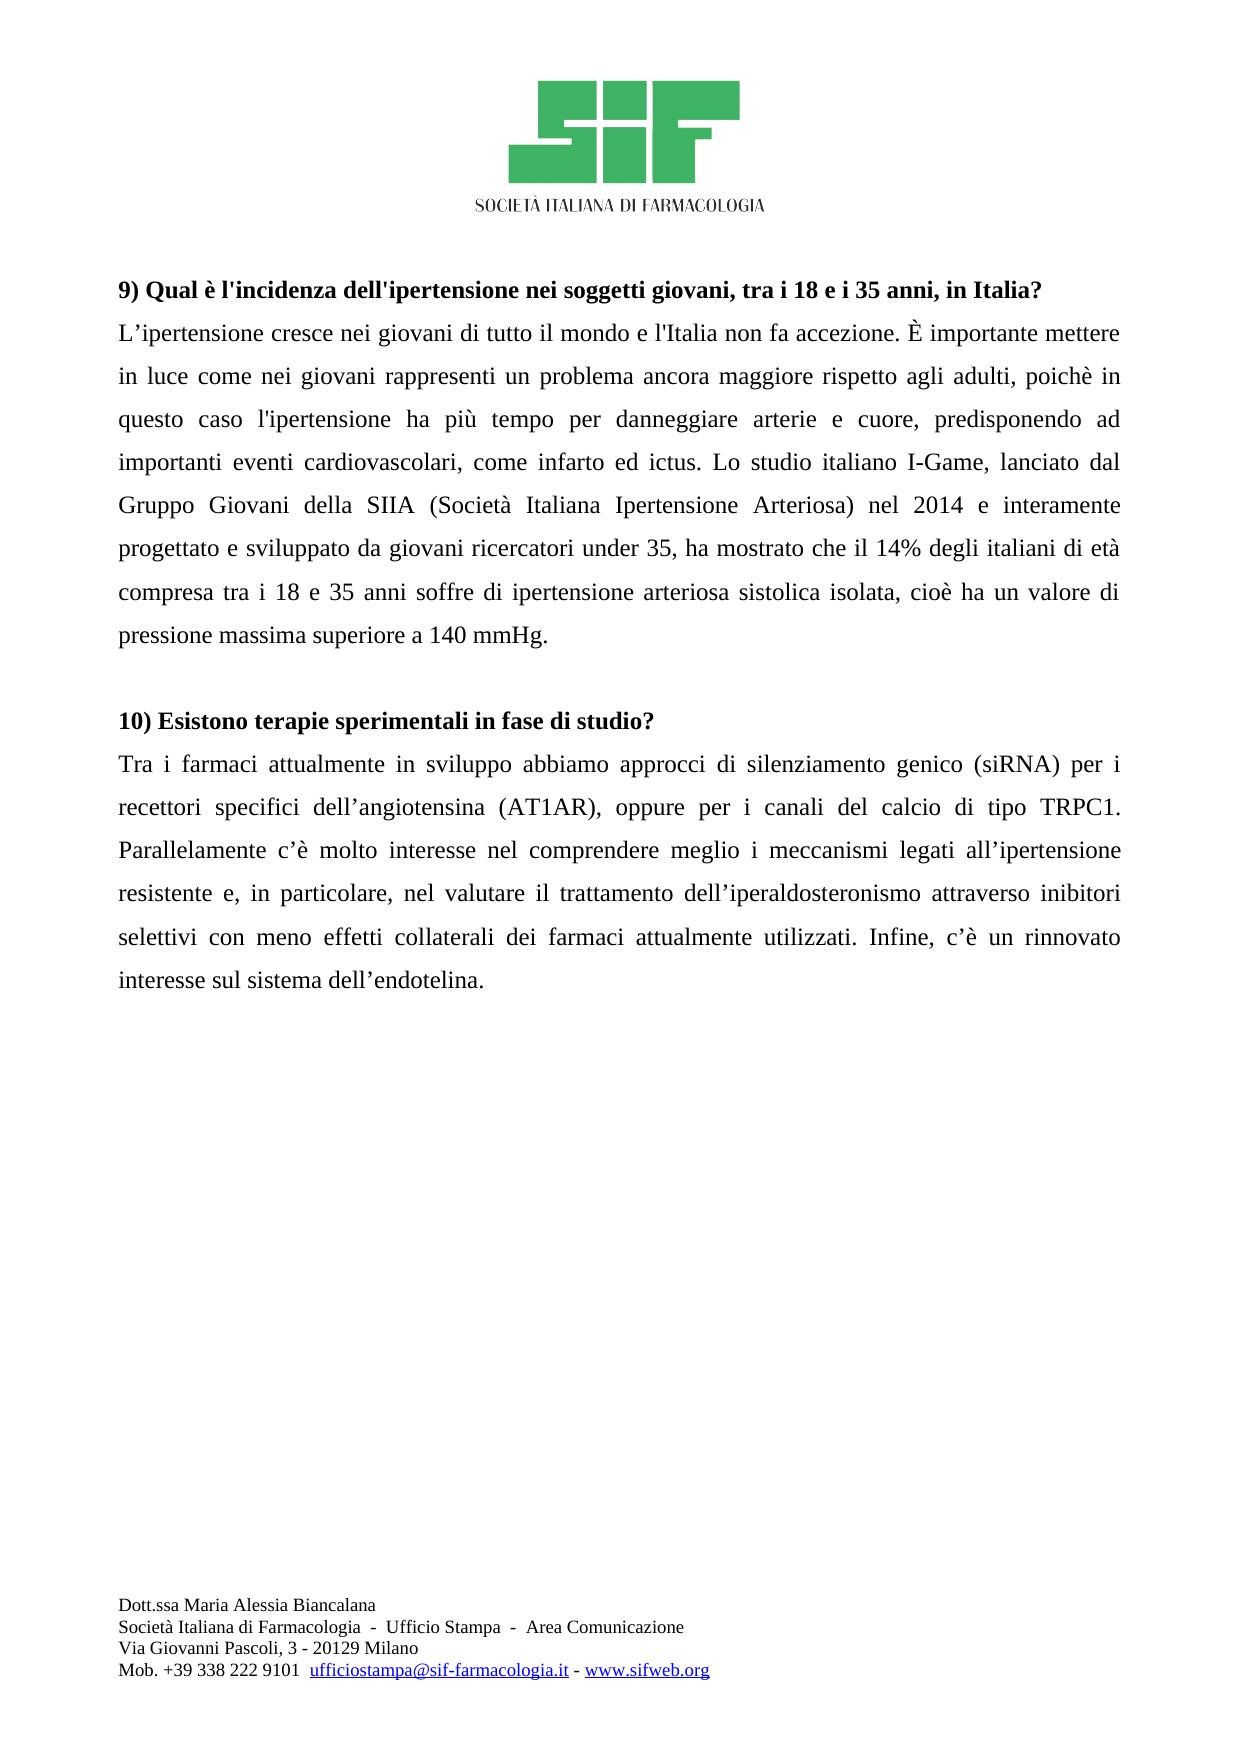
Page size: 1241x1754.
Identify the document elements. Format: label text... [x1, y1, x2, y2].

text L’ipertensione cresce nei giovani di tutto il mondo e l'Italia non fa accezione. È importante mettere in luce come nei giovani rappresenti un problema ancora maggiore rispetto agli adulti, poichè in questo caso l'ipertensione ha più tempo per danneggiare arterie e cuore, predisponendo ad importanti eventi cardiovascolari, come infarto ed ictus. Lo studio italiano I-Game, lanciato dal Gruppo Giovani della SIIA (Società Italiana Ipertensione Arteriosa) nel 2014 e interamente progettato e sviluppato da giovani ricercatori under 35, ha mostrato che il 14% degli italiani di età compresa tra i 18 e 35 anni soffre di ipertensione arteriosa sistolica isolata, cioè ha un valore di pressione massima superiore a 140 mmHg. [118, 318, 1122, 648]
text 9) Qual è l'incidenza dell'ipertensione nei soggetti giovani, tra i 18 e i 35 anni, in Italia? [118, 275, 1122, 303]
text 10) Esistono terapie sperimentali in fase di studio? [118, 706, 1122, 735]
text Tra i farmaci attualmente in sviluppo abbiamo approcci di silenziamento genico (siRNA) per i recettori specifici dell’angiotensina (AT1AR), oppure per i canali del calcio di tipo TRPC1. Parallelamente c’è molto interesse nel comprendere meglio i meccanismi legati all’ipertensione resistente e, in particolare, nel valutare il trattamento dell’iperaldosteronismo attraverso inibitori selettivi con meno effetti collaterali dei farmaci attualmente utilizzati. Infine, c’è un rinnovato interesse sul sistema dell’endotelina. [118, 749, 1122, 993]
picture [468, 73, 773, 218]
